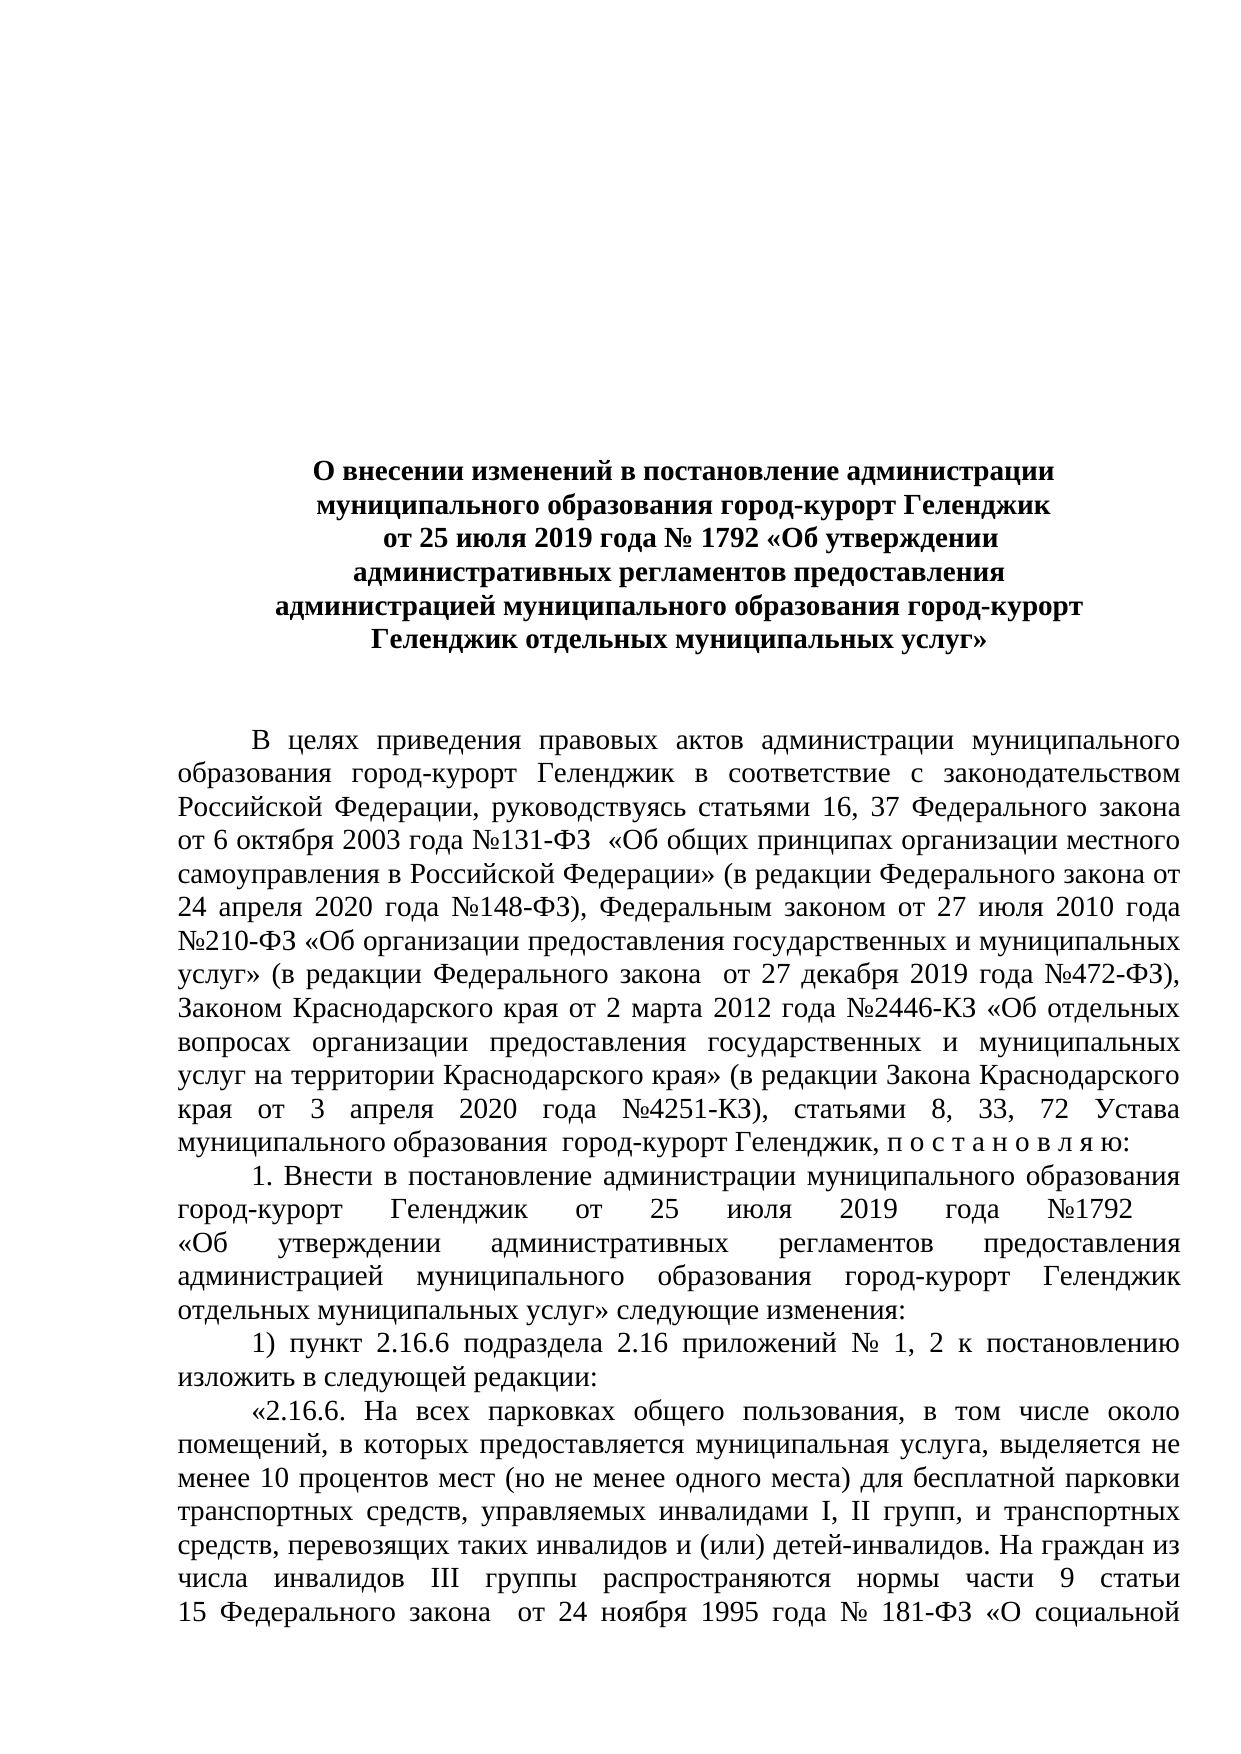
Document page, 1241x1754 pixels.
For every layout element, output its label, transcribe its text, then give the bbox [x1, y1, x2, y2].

text административных регламентов предоставления [177, 554, 1181, 588]
text от 25 июля 2019 года № 1792 «Об утверждении [177, 521, 1190, 554]
text О внесении изменений в постановление администрации [177, 453, 1190, 487]
text администрацией муниципального образования город-курорт [177, 588, 1181, 621]
title 1. Внести в постановление администрации муниципального образования город-курорт Геленджик от 25 июля 2019 года №1792 «Об утверждении административных регламентов предоставления администрацией муниципального образования город-курорт Геленджик отдельных муниципальных услуг» следующие изменения: [177, 1158, 1181, 1326]
text муниципального образования город-курорт Геленджик [177, 487, 1190, 521]
title В целях приведения правовых актов администрации муниципального образования город-курорт Геленджик в соответствие с законодательством Российской Федерации, руководствуясь статьями 16, 37 Федерального закона от 6 октября 2003 года №131-ФЗ «Об общих принципах организации местного самоуправления в Российской Федерации» (в редакции Федерального закона от 24 апреля 2020 года №148-ФЗ), Федеральным законом от 27 июля 2010 года №210-ФЗ «Об организации предоставления государственных и муниципальных услуг» (в редакции Федерального закона от 27 декабря 2019 года №472-ФЗ), Законом Краснодарского края от 2 марта 2012 года №2446-КЗ «Об отдельных вопросах организации предоставления государственных и муниципальных услуг на территории Краснодарского края» (в редакции Закона Краснодарского края от 3 апреля 2020 года №4251-КЗ), статьями 8, 33, 72 Устава муниципального образования город-курорт Геленджик, п о с т а н о в л я ю: [177, 722, 1181, 1158]
text Геленджик отдельных муниципальных услуг» [177, 621, 1181, 655]
title 1) пункт 2.16.6 подраздела 2.16 приложений № 1, 2 к постановлению изложить в следующей редакции: [177, 1326, 1181, 1393]
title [177, 1393, 1181, 1627]
